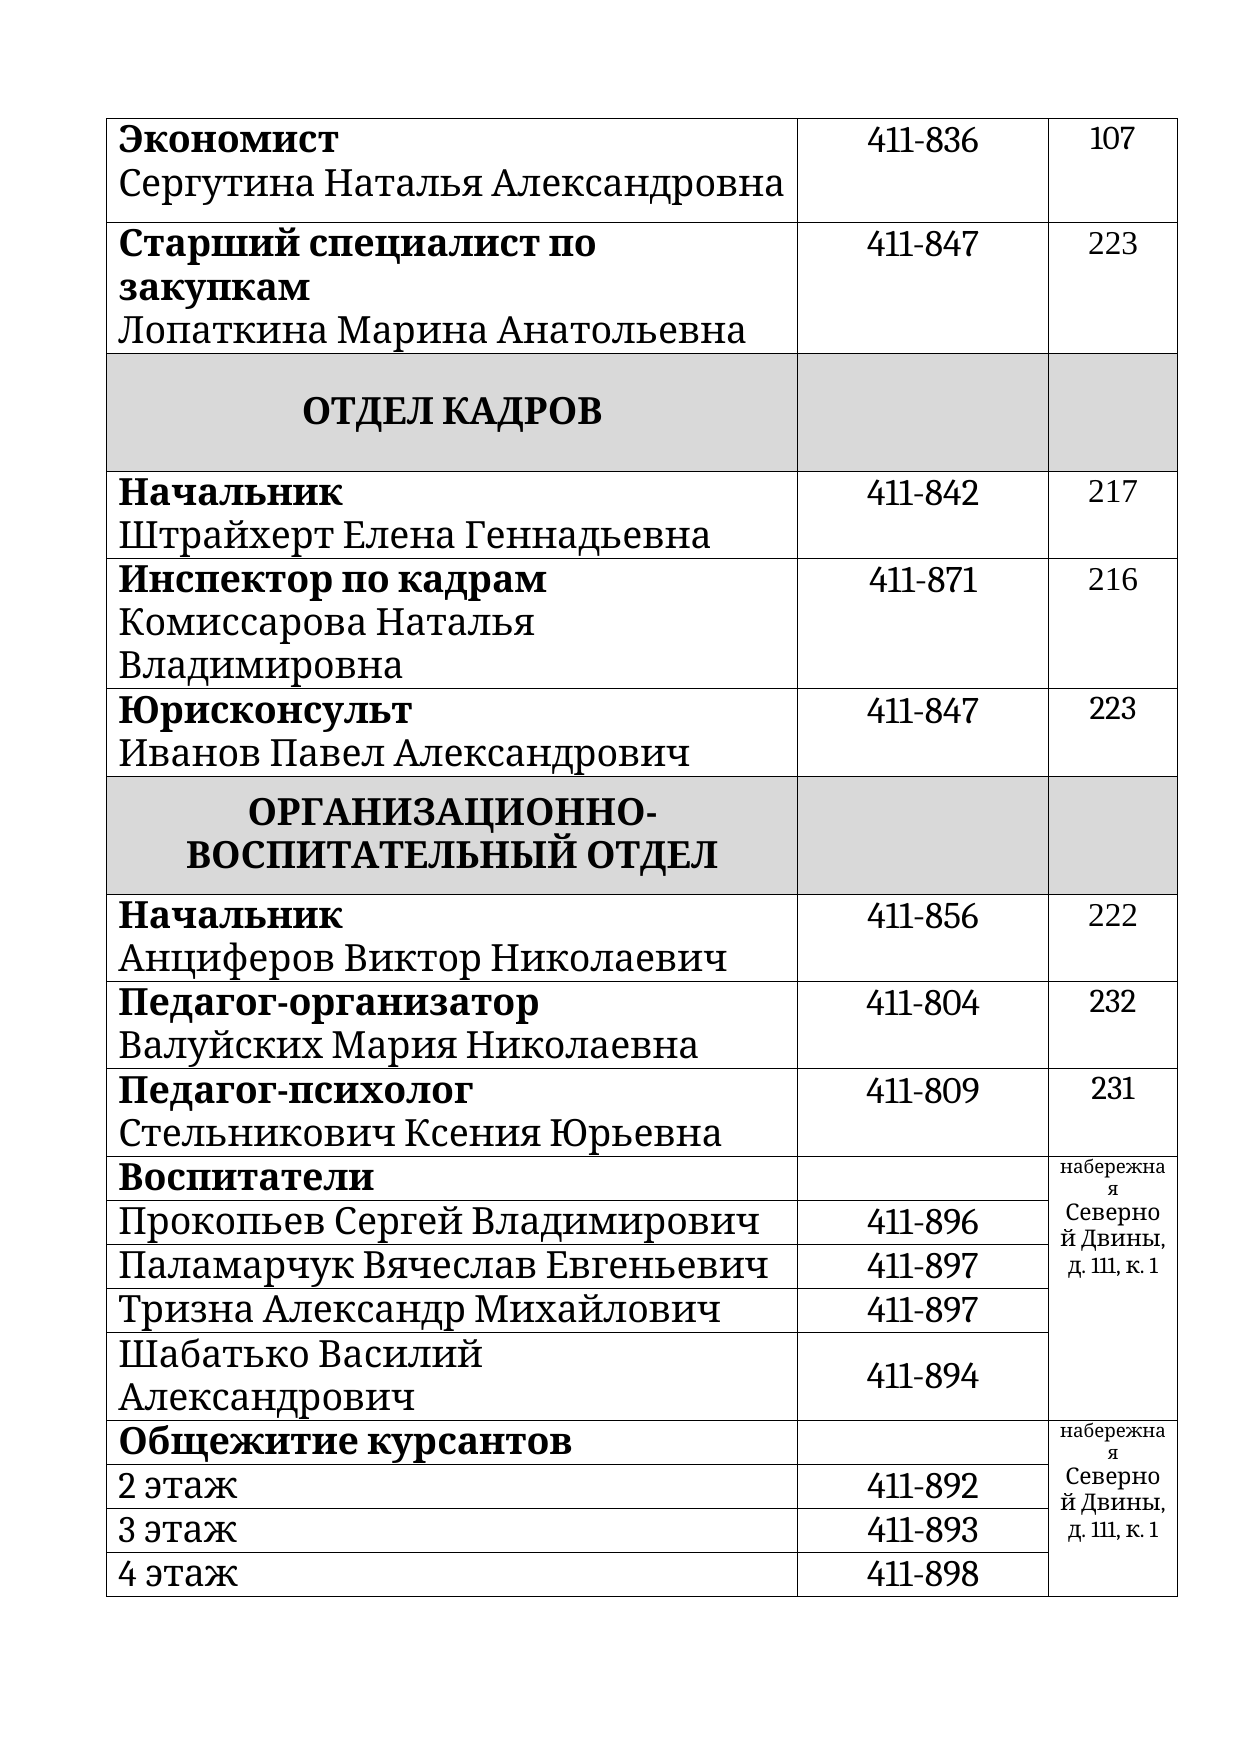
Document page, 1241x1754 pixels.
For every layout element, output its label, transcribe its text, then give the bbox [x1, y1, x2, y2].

table_cell 411-804 [798, 982, 1048, 1068]
table_cell ОТДЕЛ КАДРОВ [107, 354, 797, 471]
table_cell [798, 777, 1048, 894]
table_cell Воспитатели [107, 1157, 797, 1200]
table_cell 3 этаж [107, 1509, 797, 1552]
table_cell 222 [1049, 895, 1177, 981]
table_cell [1049, 354, 1177, 471]
table_cell Начальник Штрайхерт Елена Геннадьевна [107, 472, 797, 558]
table_cell Прокопьев Сергей Владимирович [107, 1201, 797, 1244]
table_cell Общежитие курсантов [107, 1421, 797, 1464]
table_cell Педагог-организатор Валуйских Мария Николаевна [107, 982, 797, 1068]
table_cell 411-847 [798, 689, 1048, 776]
table_cell [798, 354, 1048, 471]
table_cell набережная Северной Двины, д. 111, к. 1 [1049, 1157, 1177, 1419]
table_cell 411-856 [798, 895, 1048, 981]
table_cell Инспектор по кадрам Комиссарова Наталья Владимировна [107, 559, 797, 688]
table_cell Паламарчук Вячеслав Евгеньевич [107, 1245, 797, 1288]
table_cell ОРГАНИЗАЦИОННО-ВОСПИТАТЕЛЬНЫЙ ОТДЕЛ [107, 777, 797, 894]
table_cell 411-871 [798, 559, 1048, 688]
table_cell 4 этаж [107, 1553, 797, 1596]
table_cell Старший специалист по закупкам Лопаткина Марина Анатольевна [107, 223, 797, 352]
table_cell 107 [1049, 119, 1177, 222]
table_cell 411-898 [798, 1553, 1048, 1596]
table_cell 411-892 [798, 1465, 1048, 1508]
table_cell 217 [1049, 472, 1177, 558]
table_cell 231 [1049, 1069, 1177, 1156]
table_cell 2 этаж [107, 1465, 797, 1508]
table_cell 411-836 [798, 119, 1048, 222]
table_cell 223 [1049, 689, 1177, 776]
table_cell 411-897 [798, 1289, 1048, 1332]
table_cell 216 [1049, 559, 1177, 688]
table_cell Педагог-психолог Стельникович Ксения Юрьевна [107, 1069, 797, 1156]
table_cell 411-897 [798, 1245, 1048, 1288]
table_cell [1049, 777, 1177, 894]
table_cell 223 [1049, 223, 1177, 352]
table_cell Юрисконсульт Иванов Павел Александрович [107, 689, 797, 776]
table_cell 411-894 [798, 1333, 1048, 1419]
table_cell 232 [1049, 982, 1177, 1068]
table_cell 411-896 [798, 1201, 1048, 1244]
table_cell 411-842 [798, 472, 1048, 558]
table_cell 411-847 [798, 223, 1048, 352]
table_cell Начальник Анциферов Виктор Николаевич [107, 895, 797, 981]
table_cell Экономист Сергутина Наталья Александровна [107, 119, 797, 222]
table_cell Шабатько Василий Александрович [107, 1333, 797, 1419]
table_cell набережная Северной Двины, д. 111, к. 1 [1049, 1421, 1177, 1596]
table_cell 411-893 [798, 1509, 1048, 1552]
table_cell 411-809 [798, 1069, 1048, 1156]
table_cell [798, 1421, 1048, 1464]
table_cell Тризна Александр Михайлович [107, 1289, 797, 1332]
table_cell [798, 1157, 1048, 1200]
